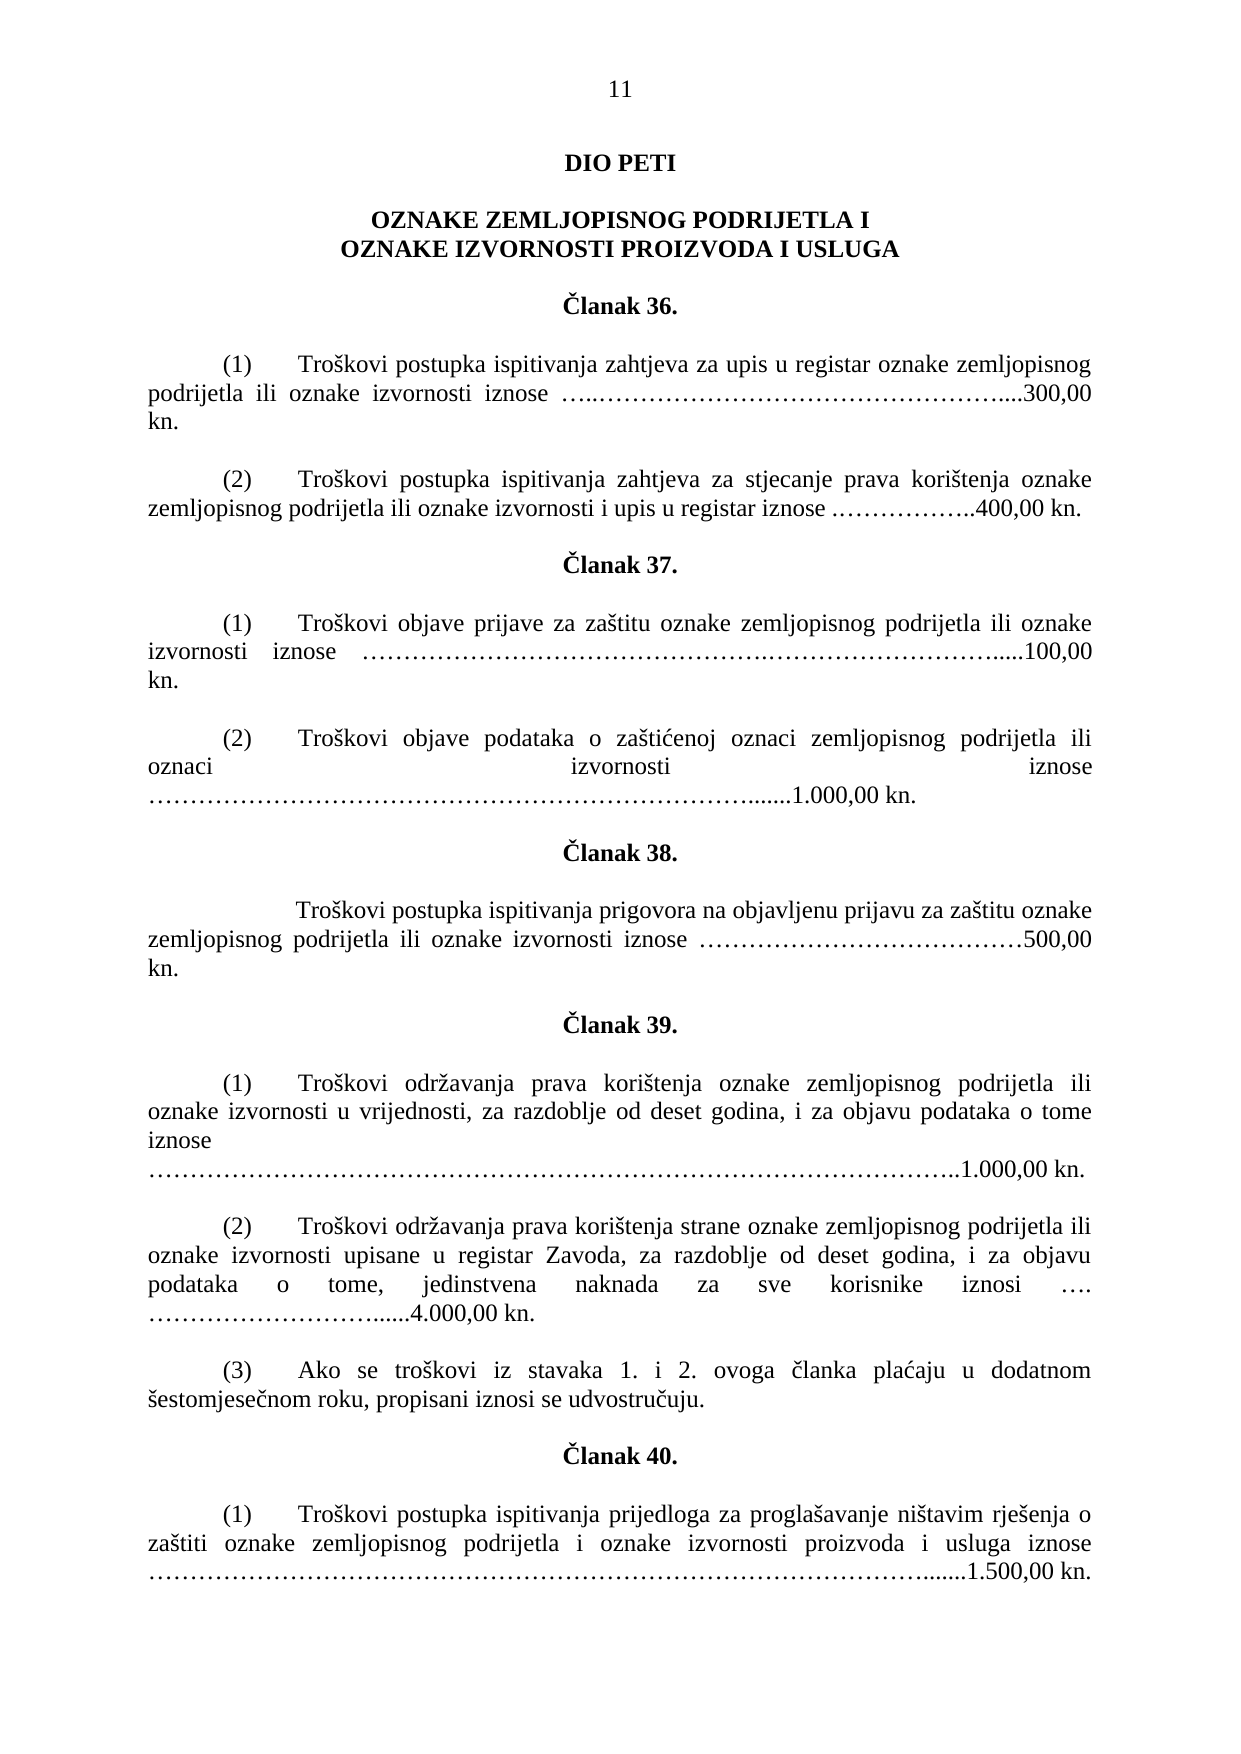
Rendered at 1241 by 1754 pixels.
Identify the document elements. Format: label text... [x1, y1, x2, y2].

text (2) Troškovi postupka ispitivanja zahtjeva za stjecanje prava korištenja oznake zemljopisnog podrijetla ili oznake izvornosti i upis u registar iznose .……………..400,00 kn. [148, 464, 1092, 521]
text OZNAKE ZEMLJOPISNOG PODRIJETLA I [148, 205, 1092, 234]
text (2) Troškovi objave podataka o zaštićenoj oznaci zemljopisnog podrijetla ili oznaci izvornosti iznose ……………………………………………………………….......1.000,00 kn. [148, 723, 1092, 809]
text (1) Troškovi objave prijave za zaštitu oznake zemljopisnog podrijetla ili oznake izvornosti iznose ………………………………………….……………………….....100,00 kn. [148, 608, 1092, 694]
text Članak 37. [148, 550, 1092, 579]
text Članak 40. [148, 1441, 1092, 1470]
text Troškovi postupka ispitivanja prigovora na objavljenu prijavu za zaštitu oznake zemljopisnog podrijetla ili oznake izvornosti iznose …………………………………500,00 kn. [148, 895, 1092, 981]
text (1) Troškovi postupka ispitivanja prijedloga za proglašavanje ništavim rješenja o zaštiti oznake zemljopisnog podrijetla i oznake izvornosti proizvoda i usluga iznose ………………………………………………………………………………….......1.500,00 kn. [148, 1499, 1092, 1585]
text Članak 38. [148, 838, 1092, 866]
text DIO PETI [148, 148, 1092, 176]
text OZNAKE IZVORNOSTI PROIZVODA I USLUGA [148, 234, 1092, 263]
text Članak 36. [148, 291, 1092, 320]
text (2) Troškovi održavanja prava korištenja strane oznake zemljopisnog podrijetla ili oznake izvornosti upisane u registar Zavoda, za razdoblje od deset godina, i za objavu podataka o tome, jedinstvena naknada za sve korisnike iznosi ….………………………......4.000,00 kn. [148, 1211, 1092, 1326]
text (1) Troškovi održavanja prava korištenja oznake zemljopisnog podrijetla ili oznake izvornosti u vrijednosti, za razdoblje od deset godina, i za objavu podataka o tome iznose ……………………………………………………………………………………..1.000,00 kn. [148, 1068, 1092, 1183]
text (1) Troškovi postupka ispitivanja zahtjeva za upis u registar oznake zemljopisnog podrijetla ili oznake izvornosti iznose …..…………………………………………....300,00 kn. [148, 349, 1092, 435]
text Članak 39. [148, 1010, 1092, 1039]
text (3) Ako se troškovi iz stavaka 1. i 2. ovoga članka plaćaju u dodatnom šestomjesečnom roku, propisani iznosi se udvostručuju. [148, 1355, 1092, 1413]
